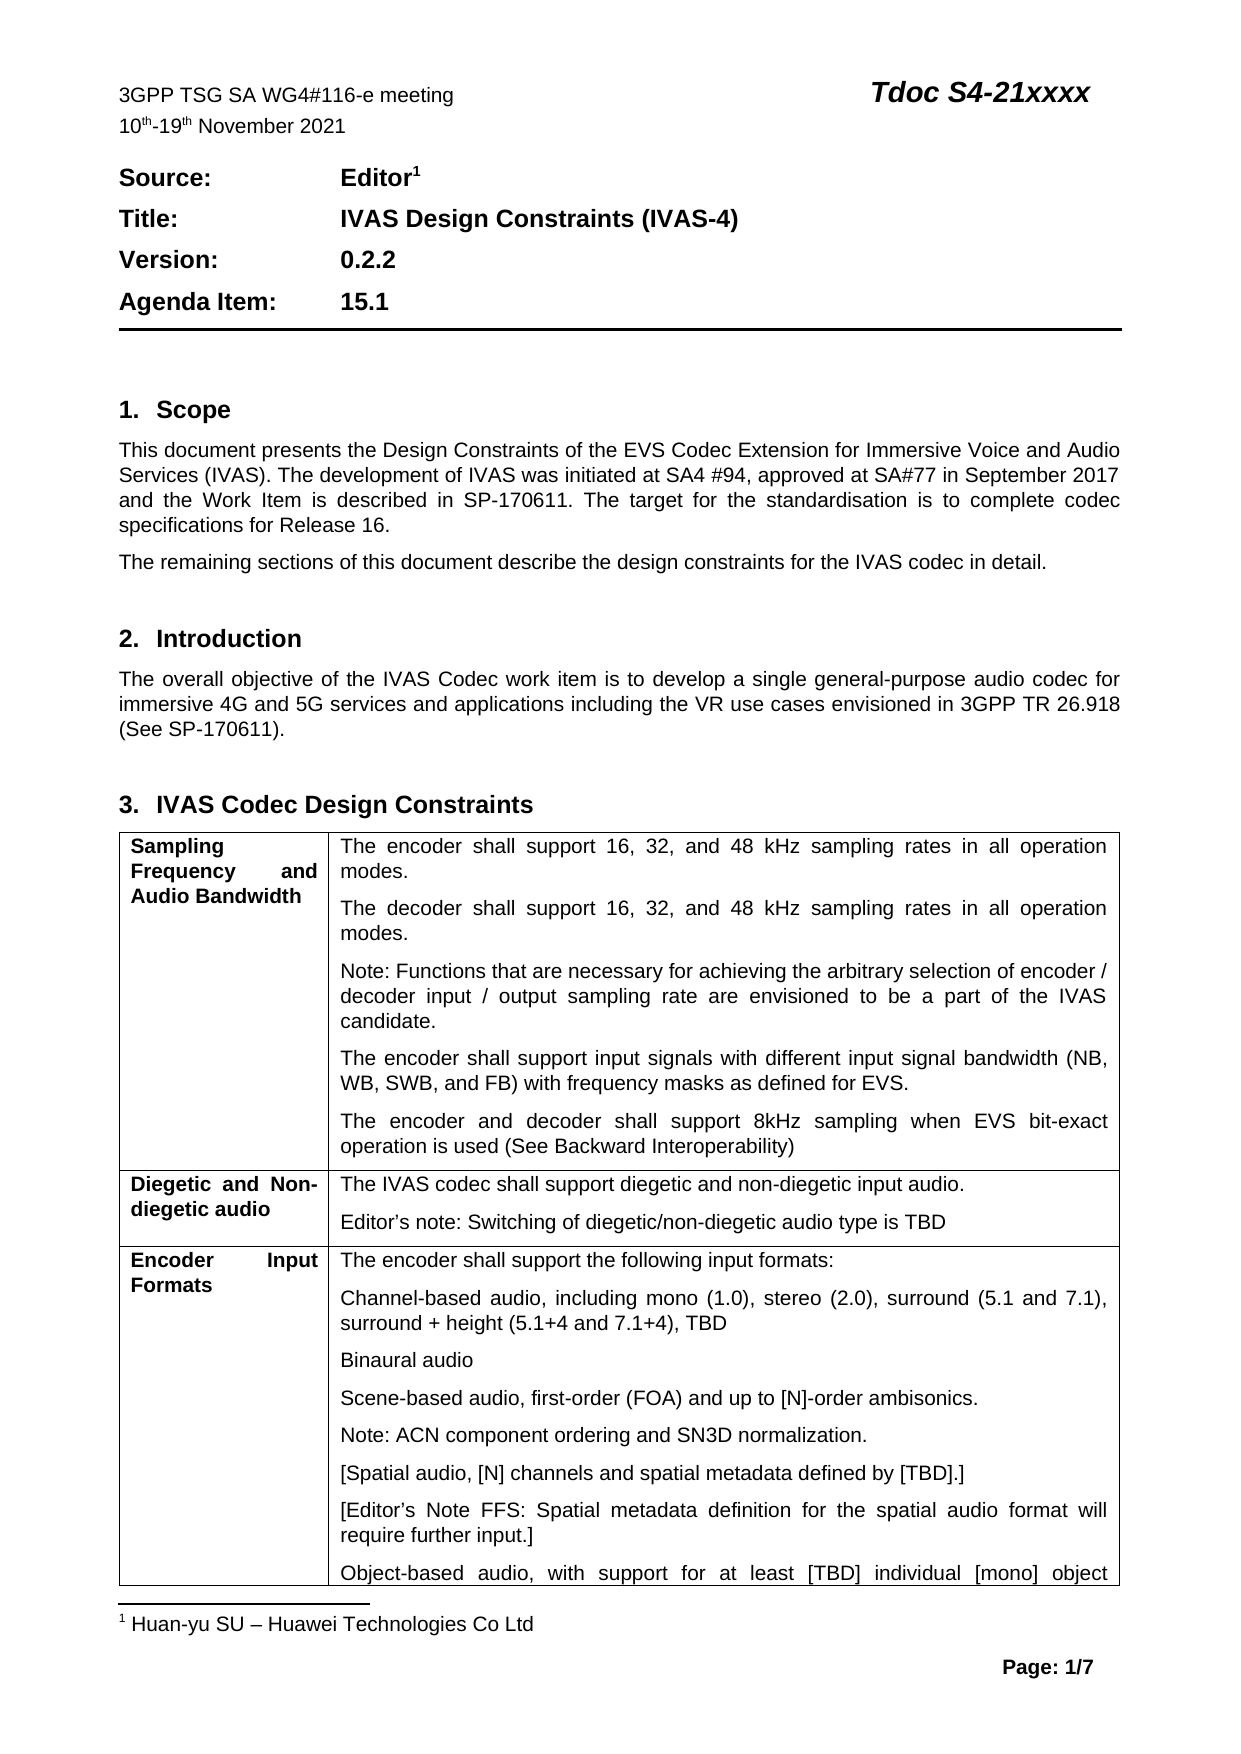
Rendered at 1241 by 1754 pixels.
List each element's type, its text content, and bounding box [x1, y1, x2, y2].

text The overall objective of the IVAS Codec work item is to develop a single general-purpose audio codec for immersive 4G and 5G services and applications including the VR use cases envisioned in 3GPP TR 26.918 (See SP-170611). [118, 665, 1122, 740]
table_header Sampling Frequency and Audio Bandwidth [120, 833, 328, 1170]
table_cell Diegetic and Non-diegetic audio [120, 1171, 328, 1246]
list Scope [118, 395, 1122, 424]
list Introduction [118, 624, 1122, 653]
list IVAS Codec Design Constraints [118, 790, 1122, 819]
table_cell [329, 1247, 1119, 1585]
text Agenda Item: [118, 286, 1122, 315]
text The remaining sections of this document describe the design constraints for the IVAS codec in detail. [118, 549, 1122, 574]
text Version: 0.. [118, 245, 1122, 274]
text Title: IVAS Design Constraints (IVAS-4) [118, 204, 1122, 233]
text This document presents the Design Constraints of the EVS Codec Extension for Immersive Voice and Audio Services (IVAS). The development of IVAS was initiated at SA4 #94, approved at SA#77 in September 2017 and the Work Item is described in SP-170611. The target for the standardisation is to complete codec specifications for Release 16. [118, 437, 1122, 537]
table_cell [120, 1247, 328, 1585]
text Source: Editor [118, 163, 1122, 191]
table_cell The IVAS codec shall support diegetic and non-diegetic input audio. Editor’s note: Switching of diegetic/non-diegetic audio type is TBD [329, 1171, 1119, 1246]
table_header The encoder shall support 16, 32, and 48 kHz sampling rates in all operation modes. The decoder shall support 16, 32, and 48 kHz sampling rates in all operation modes. Note: Functions that are necessary for achieving the arbitrary selection of encoder / decoder input / output sampling rate are envisioned to be a part of the IVAS candidate. The encoder shall support input signals with different input signal bandwidth (NB, WB, SWB, and FB) with frequency masks as defined for EVS. The encoder and decoder shall support 8kHz sampling when EVS bit-exact operation is used (See Backward Interoperability) [329, 833, 1119, 1170]
